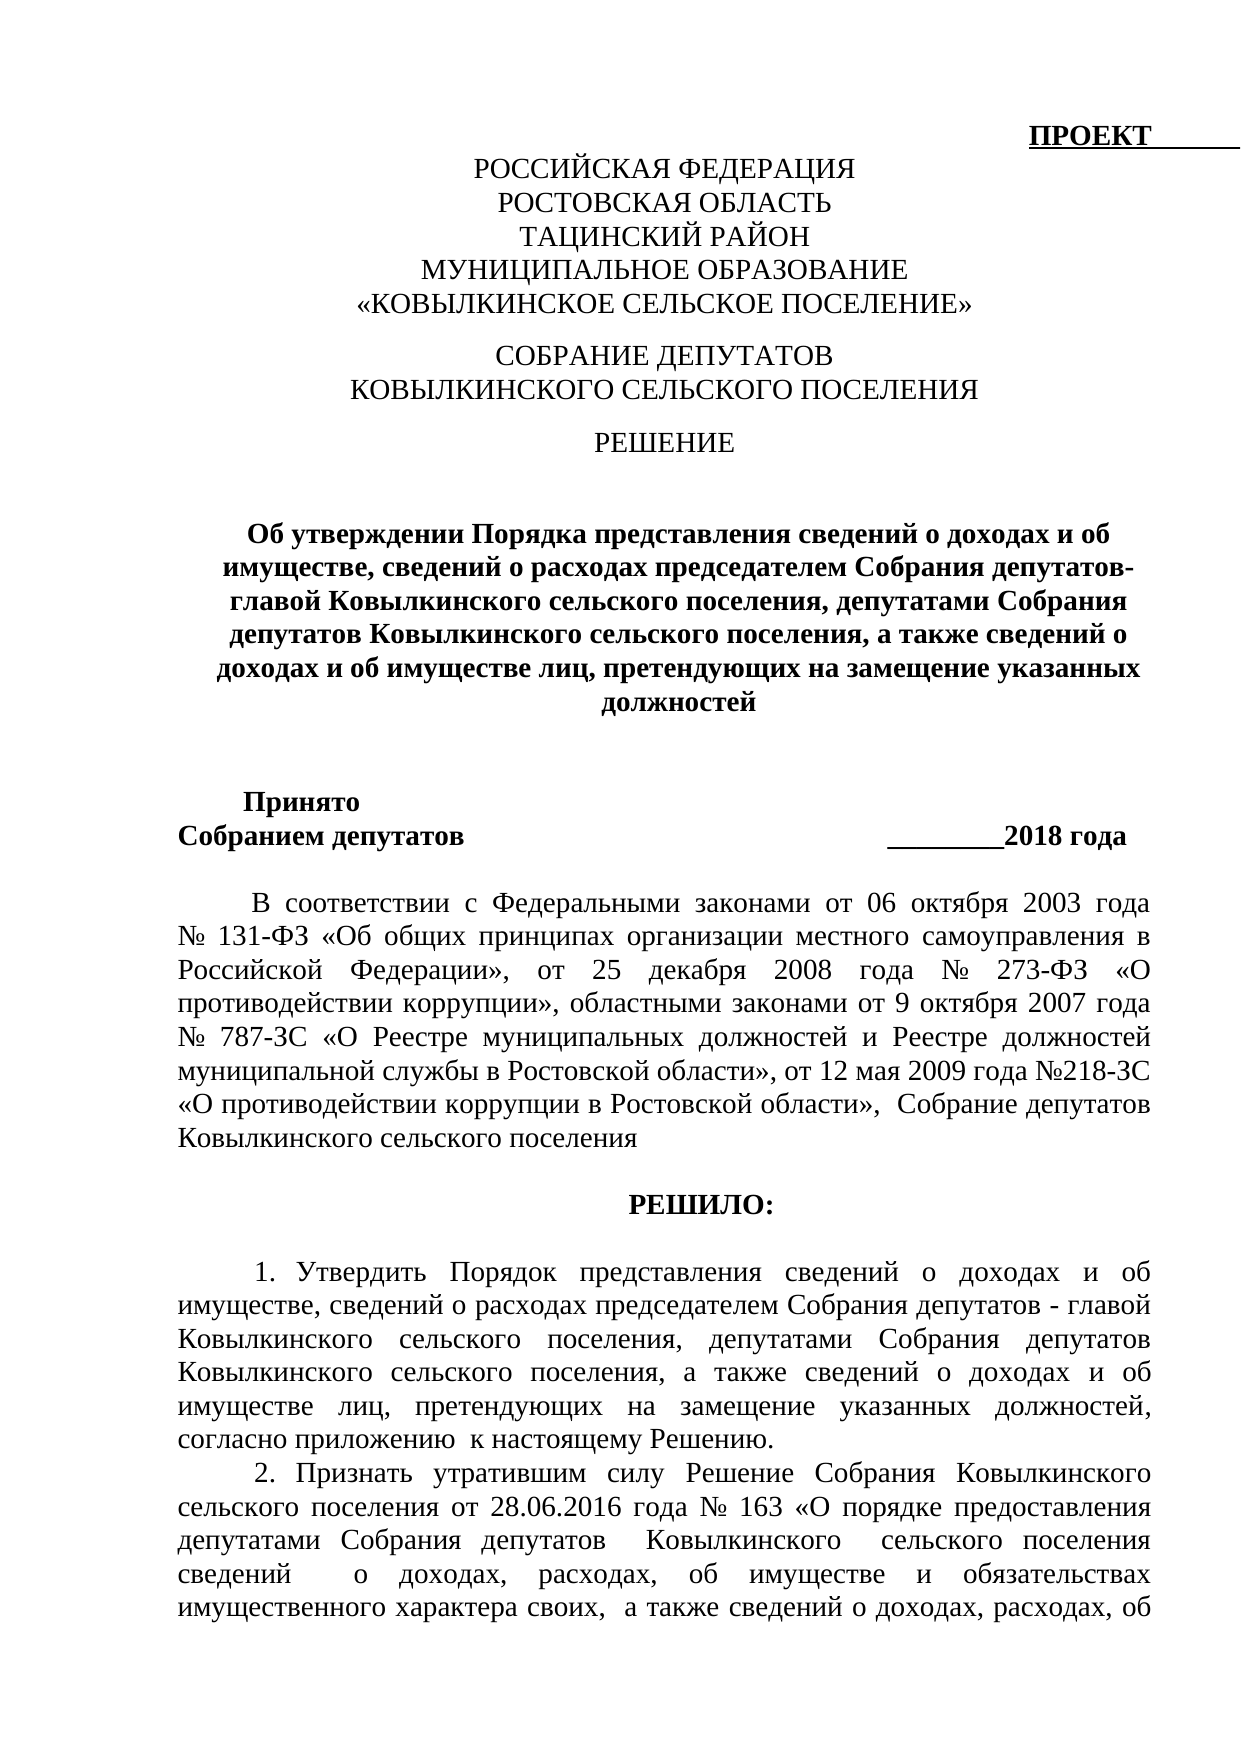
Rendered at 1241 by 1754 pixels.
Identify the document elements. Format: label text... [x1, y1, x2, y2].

text МУНИЦИПАЛЬНОЕ ОБРАЗОВАНИЕ [177, 252, 1152, 286]
text Собранием депутатов ________2018 года [177, 818, 1152, 851]
text ПРОЕКТ [177, 118, 1152, 152]
text РЕШИЛО: [177, 1187, 1152, 1220]
list Утвердить Порядок представления сведений о доходах и об имуществе, сведений о расходах председателем Собрания депутатов - главой Ковылкинского сельского поселения, депутатами Собрания депутатов Ковылкинского сельского поселения, а также сведений о доходах и об имуществе лиц, претендующих на замещение указанных должностей, согласно приложению к настоящему Решению. [177, 1254, 1152, 1455]
table_header Об утверждении Порядка представления сведений о доходах и об имуществе, сведений о расходах председателем Собрания депутатов-главой Ковылкинского сельского поселения, депутатами Собрания депутатов Ковылкинского сельского поселения, а также сведений о доходах и об имуществе лиц, претендующих на замещение указанных должностей [166, 483, 1191, 717]
text РОССИЙСКАЯ ФЕДЕРАЦИЯ [177, 152, 1152, 185]
text КОВЫЛКИНСКОГО СЕЛЬСКОГО ПОСЕЛЕНИЯ [177, 372, 1152, 406]
text «КОВЫЛКИНСКОЕ СЕЛЬСКОЕ ПОСЕЛЕНИЕ» [177, 286, 1152, 319]
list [177, 1455, 1152, 1623]
text РОСТОВСКАЯ ОБЛАСТЬ [177, 185, 1152, 219]
text Принято [177, 784, 1152, 818]
text В соответствии с Федеральными законами от 06 октября 2003 года № 131-ФЗ «Об общих принципах организации местного самоуправления в Российской Федерации», от 25 декабря 2008 года № 273-ФЗ «О противодействии коррупции», областными законами от 9 октября 2007 года № 787-ЗС «О Реестре муниципальных должностей и Реестре должностей муниципальной службы в Ростовской области», от 12 мая 2009 года №218-ЗС «О противодействии коррупции в Ростовской области», Собрание депутатов Ковылкинского сельского поселения [177, 885, 1152, 1153]
text СОБРАНИЕ ДЕПУТАТОВ [177, 338, 1152, 372]
text ТАЦИНСКИЙ РАЙОН [177, 219, 1152, 252]
text РЕШЕНИЕ [177, 425, 1152, 458]
